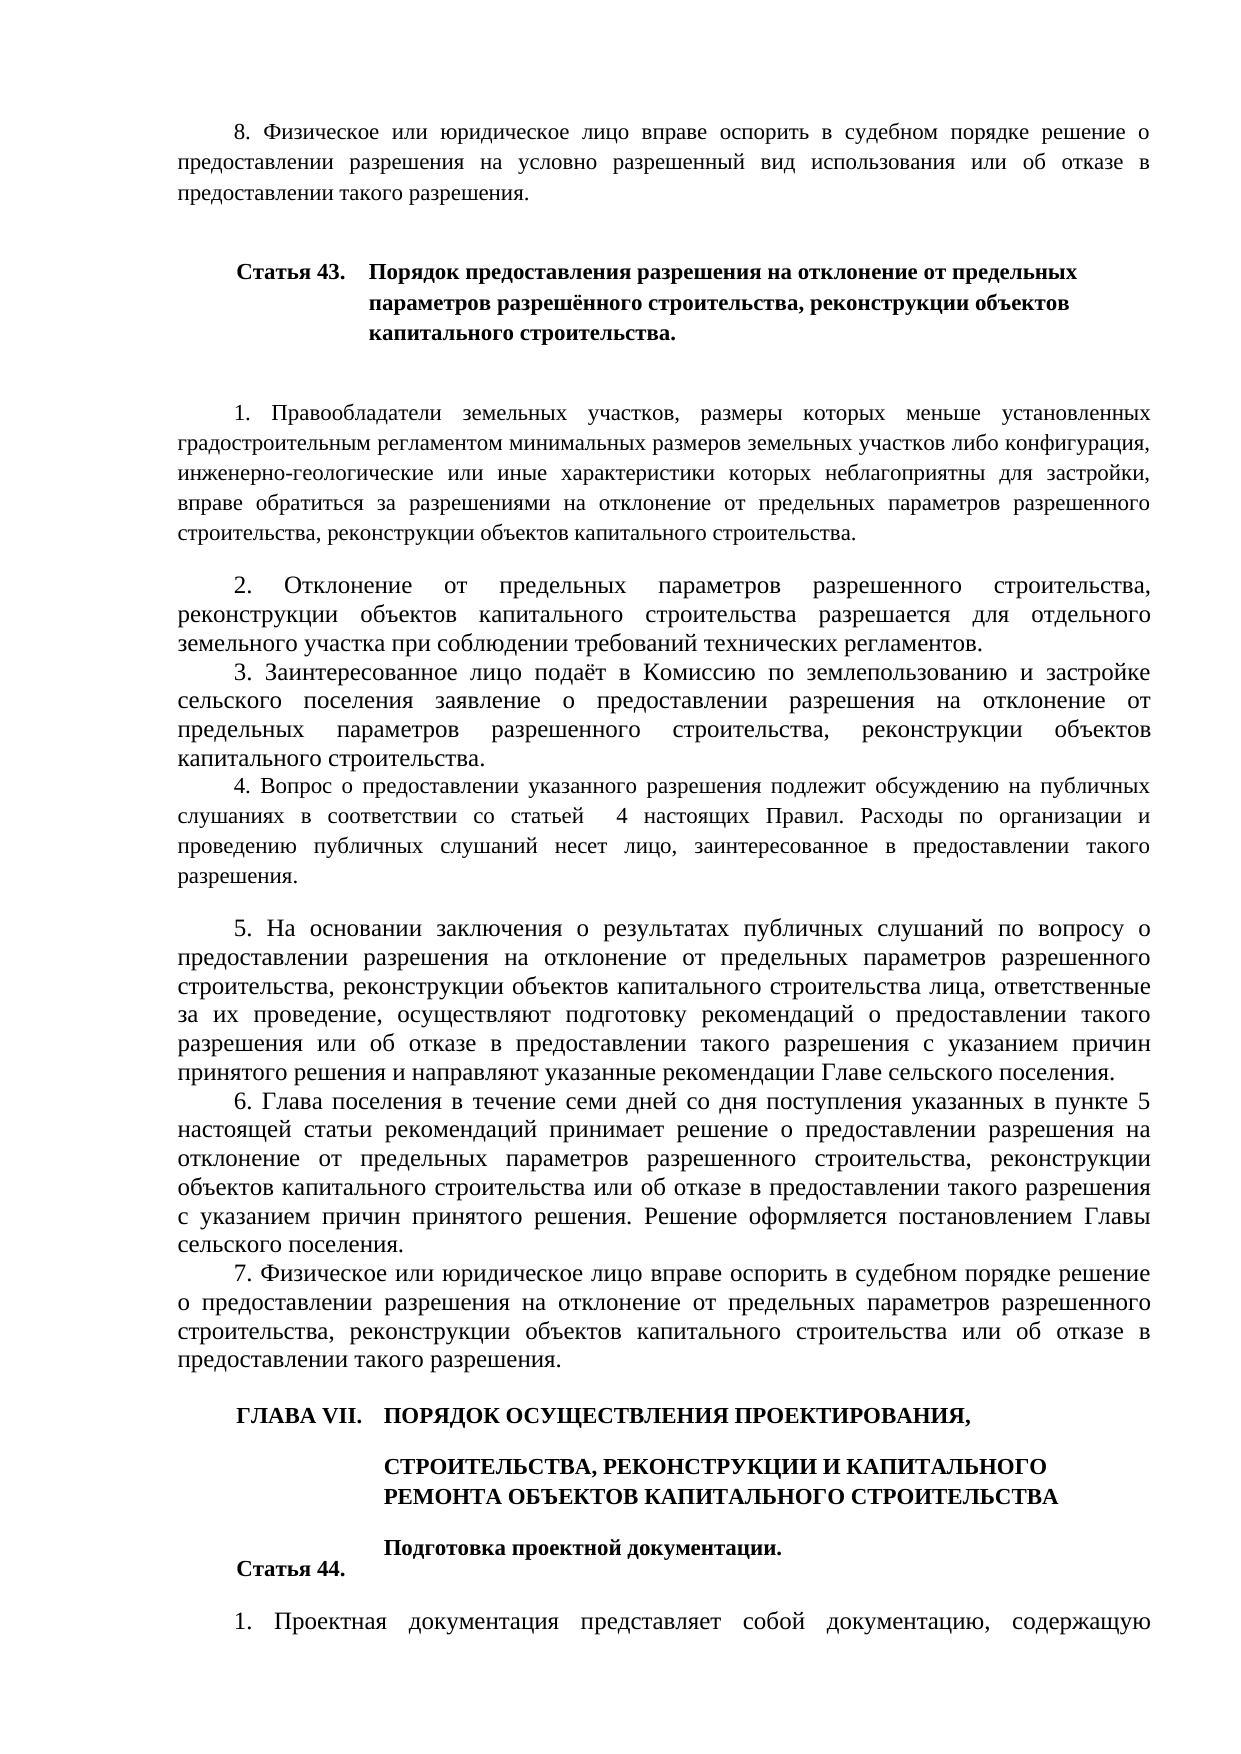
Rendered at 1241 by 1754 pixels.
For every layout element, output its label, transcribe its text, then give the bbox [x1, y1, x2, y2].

table_header ПОРЯДОК ОСУЩЕСТВЛЕНИЯ ПРОЕКТИРОВАНИЯ, СТРОИТЕЛЬСТВА, РЕКОНСТРУКЦИИ И КАПИТАЛЬНОГО РЕМОНТА ОБЪЕКТОВ КАПИТАЛЬНОГО СТРОИТЕЛЬСТВА Подготовка проектной документации. [384, 1402, 1133, 1606]
text 3. Заинтересованное лицо подаёт в Комиссию по землепользованию и застройке сельского поселения заявление о предоставлении разрешения на отклонение от предельных параметров разрешенного строительства, реконструкции объектов капитального строительства. [177, 657, 1152, 772]
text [177, 1606, 1152, 1635]
table_header Статья 43. [236, 258, 369, 370]
text 4. Вопрос о предоставлении указанного разрешения подлежит обсуждению на публичных слушаниях в соответствии со статьей 4 настоящих Правил. Расходы по организации и проведению публичных слушаний несет лицо, заинтересованное в предоставлении такого разрешения. [177, 772, 1152, 889]
table_header Порядок предоставления разрешения на отклонение от предельных параметров разрешённого строительства, реконструкции объектов капитального строительства. [369, 258, 1133, 370]
text 8. Физическое или юридическое лицо вправе оспорить в судебном порядке решение о предоставлении разрешения на условно разрешенный вид использования или об отказе в предоставлении такого разрешения. [177, 118, 1152, 205]
text 6. Глава поселения в течение семи дней со дня поступления указанных в пункте 5 настоящей статьи рекомендаций принимает решение о предоставлении разрешения на отклонение от предельных параметров разрешенного строительства, реконструкции объектов капитального строительства или об отказе в предоставлении такого разрешения с указанием причин принятого решения. Решение оформляется постановлением Главы сельского поселения. [177, 1086, 1152, 1258]
text 2. Отклонение от предельных параметров разрешенного строительства, реконструкции объектов капитального строительства разрешается для отдельного земельного участка при соблюдении требований технических регламентов. [177, 570, 1152, 657]
text 5. На основании заключения о результатах публичных слушаний по вопросу о предоставлении разрешения на отклонение от предельных параметров разрешенного строительства, реконструкции объектов капитального строительства лица, ответственные за их проведение, осуществляют подготовку рекомендаций о предоставлении такого разрешения или об отказе в предоставлении такого разрешения с указанием причин принятого решения и направляют указанные рекомендации Главе сельского поселения. [177, 913, 1152, 1086]
text 7. Физическое или юридическое лицо вправе оспорить в судебном порядке решение о предоставлении разрешения на отклонение от предельных параметров разрешенного строительства, реконструкции объектов капитального строительства или об отказе в предоставлении такого разрешения. [177, 1258, 1152, 1373]
text 1. Правообладатели земельных участков, размеры которых меньше установленных градостроительным регламентом минимальных размеров земельных участков либо конфигурация, инженерно-геологические или иные характеристики которых неблагоприятны для застройки, вправе обратиться за разрешениями на отклонение от предельных параметров разрешенного строительства, реконструкции объектов капитального строительства. [177, 398, 1152, 546]
table_header ГЛАВА VII. Статья 44. [236, 1402, 384, 1606]
